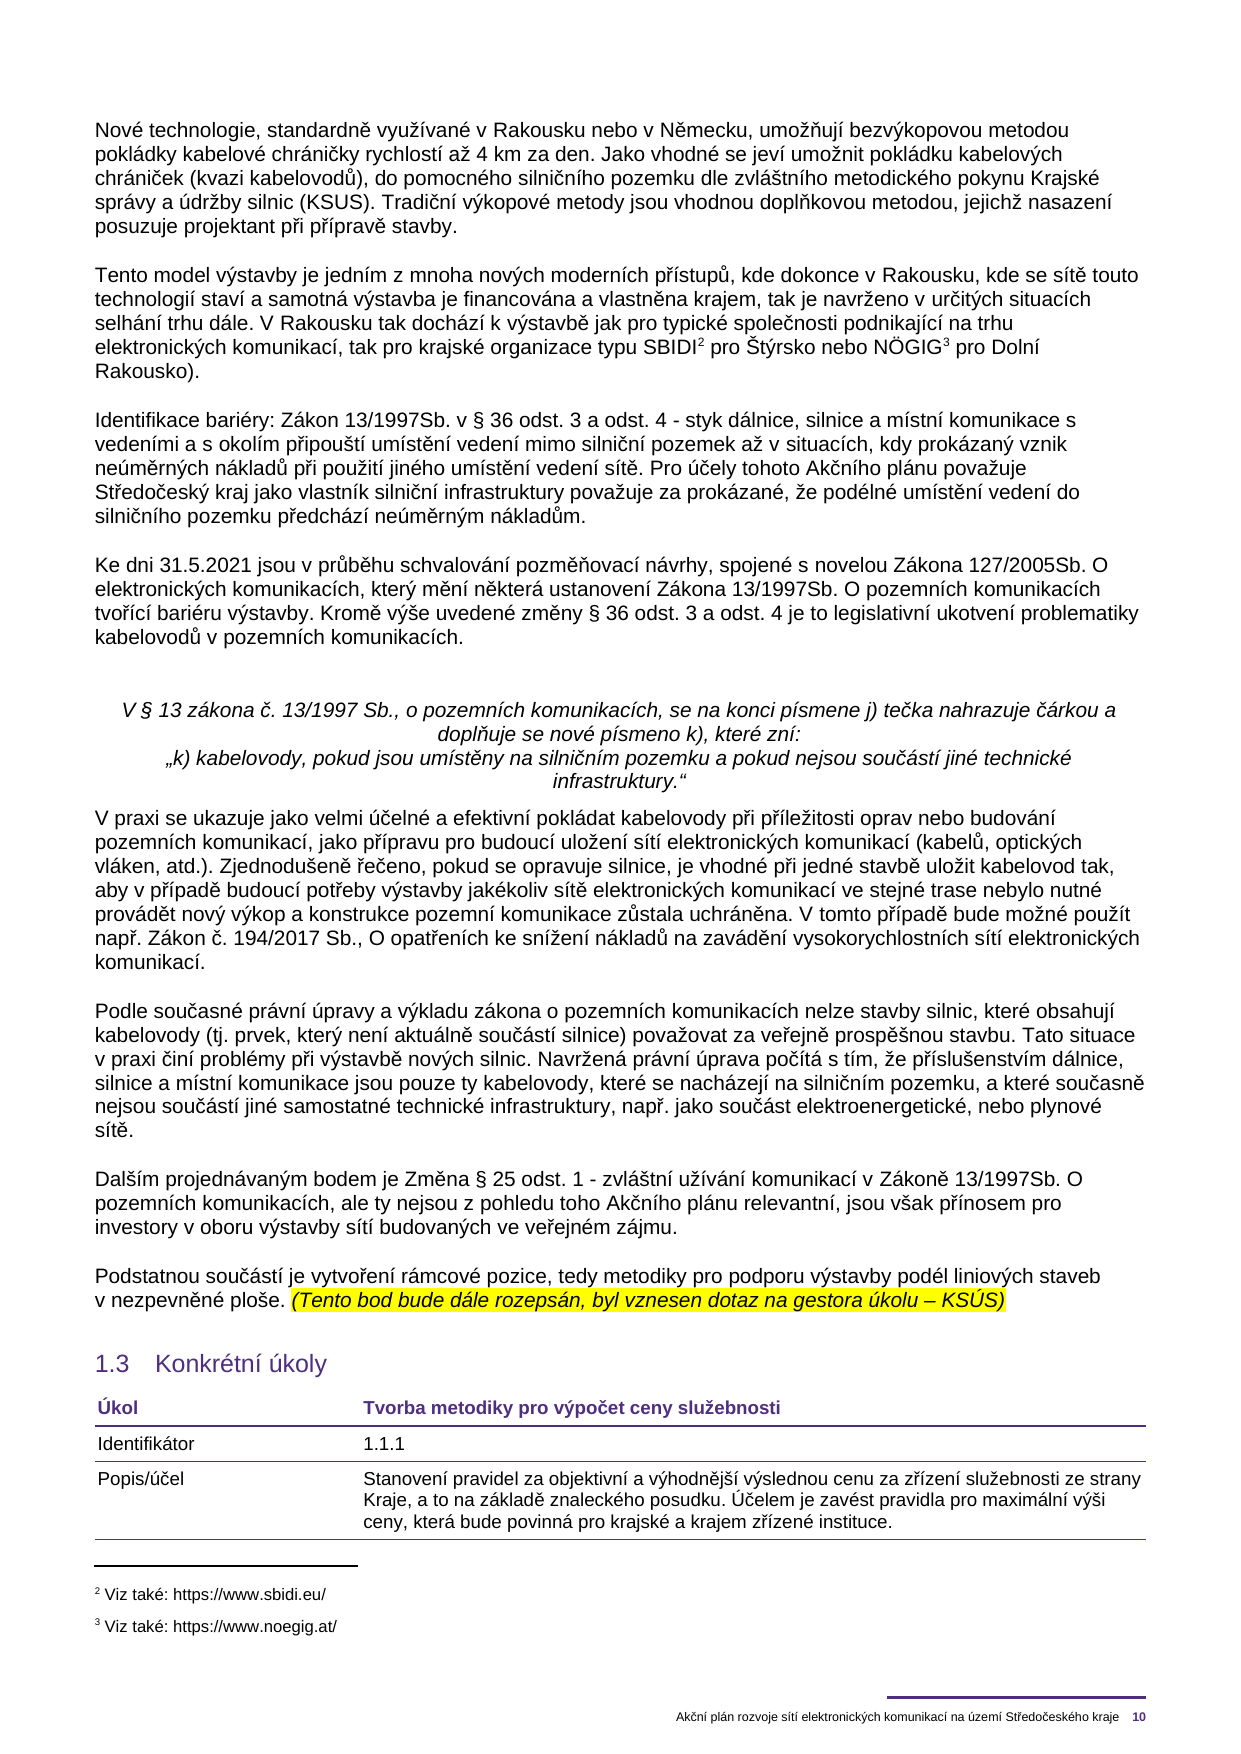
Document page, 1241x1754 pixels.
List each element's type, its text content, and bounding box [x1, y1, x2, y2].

table_cell Identifikátor [95, 1427, 360, 1461]
text infrastruktury.“ [94, 769, 1146, 793]
text Tento model výstavby je jedním z mnoha nových moderních přístupů, kde dokonce v Rakousku, kde se sítě touto technologií staví a samotná výstavba je financována a vlastněna krajem, tak je navrženo v určitých situacích selhání trhu dále. V Rakousku tak dochází k výstavbě jak pro typické společnosti podnikající na trhu elektronických komunikací, tak pro krajské organizace typu SBIDI pro Štýrsko nebo NÖGIG pro Dolní Rakousko). [94, 263, 1146, 383]
text Ke dni 31.5.2021 jsou v průběhu schvalování pozměňovací návrhy, spojené s novelou Zákona 127/2005Sb. O elektronických komunikacích, který mění některá ustanovení Zákona 13/1997Sb. O pozemních komunikacích tvořící bariéru výstavby. Kromě výše uvedené změny § 36 odst. 3 a odst. 4 je to legislativní ukotvení problematiky kabelovodů v pozemních komunikacích. [94, 553, 1146, 648]
text Nové technologie, standardně využívané v Rakousku nebo v Německu, umožňují bezvýkopovou metodou pokládky kabelové chráničky rychlostí až 4 km za den. Jako vhodné se jeví umožnit pokládku kabelových chrániček (kvazi kabelovodů), do pomocného silničního pozemku dle zvláštního metodického pokynu Krajské správy a údržby silnic (KSUS). Tradiční výkopové metody jsou vhodnou doplňkovou metodou, jejichž nasazení posuzuje projektant při přípravě stavby. [94, 118, 1146, 238]
text V § 13 zákona č. 13/1997 Sb., o pozemních komunikacích, se na konci písmene j) tečka nahrazuje čárkou a [94, 697, 1146, 721]
table_cell 1.1.1 [360, 1427, 1146, 1461]
text Dalším projednávaným bodem je Změna § 25 odst. 1 - zvláštní užívání komunikací v Zákoně 13/1997Sb. O pozemních komunikacích, ale ty nejsou z pohledu toho Akčního plánu relevantní, jsou však přínosem pro investory v oboru výstavby sítí budovaných ve veřejném zájmu. [94, 1167, 1146, 1239]
text „k) kabelovody, pokud jsou umístěny na silničním pozemku a pokud nejsou součástí jiné technické [94, 745, 1146, 769]
text Podle současné právní úpravy a výkladu zákona o pozemních komunikacích nelze stavby silnic, které obsahují kabelovody (tj. prvek, který není aktuálně součástí silnice) považovat za veřejně prospěšnou stavbu. Tato situace v praxi činí problémy při výstavbě nových silnic. Navržená právní úprava počítá s tím, že příslušenstvím dálnice, silnice a místní komunikace jsou pouze ty kabelovody, které se nacházejí na silničním pozemku, a které současně nejsou součástí jiné samostatné technické infrastruktury, např. jako součást elektroenergetické, nebo plynové sítě. [94, 998, 1146, 1142]
text V praxi se ukazuje jako velmi účelné a efektivní pokládat kabelovody při příležitosti oprav nebo budování pozemních komunikací, jako přípravu pro budoucí uložení sítí elektronických komunikací (kabelů, optických vláken, atd.). Zjednodušeně řečeno, pokud se opravuje silnice, je vhodné při jedné stavbě uložit kabelovod tak, aby v případě budoucí potřeby výstavby jakékoliv sítě elektronických komunikací ve stejné trase nebylo nutné provádět nový výkop a konstrukce pozemní komunikace zůstala uchráněna. V tomto případě bude možné použít např. Zákon č. 194/2017 Sb., O opatřeních ke snížení nákladů na zavádění vysokorychlostních sítí elektronických komunikací. [94, 806, 1146, 973]
table_header Úkol [95, 1391, 360, 1425]
text Identifikace bariéry: Zákon 13/1997Sb. v § 36 odst. 3 a odst. 4 - styk dálnice, silnice a místní komunikace s vedeními a s okolím připouští umístění vedení mimo silniční pozemek až v situacích, kdy prokázaný vznik neúměrných nákladů při použití jiného umístění vedení sítě. Pro účely tohoto Akčního plánu považuje Středočeský kraj jako vlastník silniční infrastruktury považuje za prokázané, že podélné umístění vedení do silničního pozemku předchází neúměrným nákladům. [94, 408, 1146, 528]
table_header Tvorba metodiky pro výpočet ceny služebnosti [360, 1391, 1146, 1425]
text Podstatnou součástí je vytvoření rámcové pozice, tedy metodiky pro podporu výstavby podél liniových staveb v nezpevněné ploše. (Tento bod bude dále rozepsán, byl vznesen dotaz na gestora úkolu – KSÚS) [94, 1264, 1146, 1312]
table_cell Stanovení pravidel za objektivní a výhodnější výslednou cenu za zřízení služebnosti ze strany Kraje, a to na základě znaleckého posudku. Účelem je zavést pravidla pro maximální výši ceny, která bude povinná pro krajské a krajem zřízené instituce. [360, 1462, 1146, 1539]
table_cell Popis/účel [95, 1462, 360, 1539]
text doplňuje se nové písmeno k), které zní: [94, 721, 1146, 745]
subtitle Konkrétní úkoly [94, 1349, 1146, 1378]
